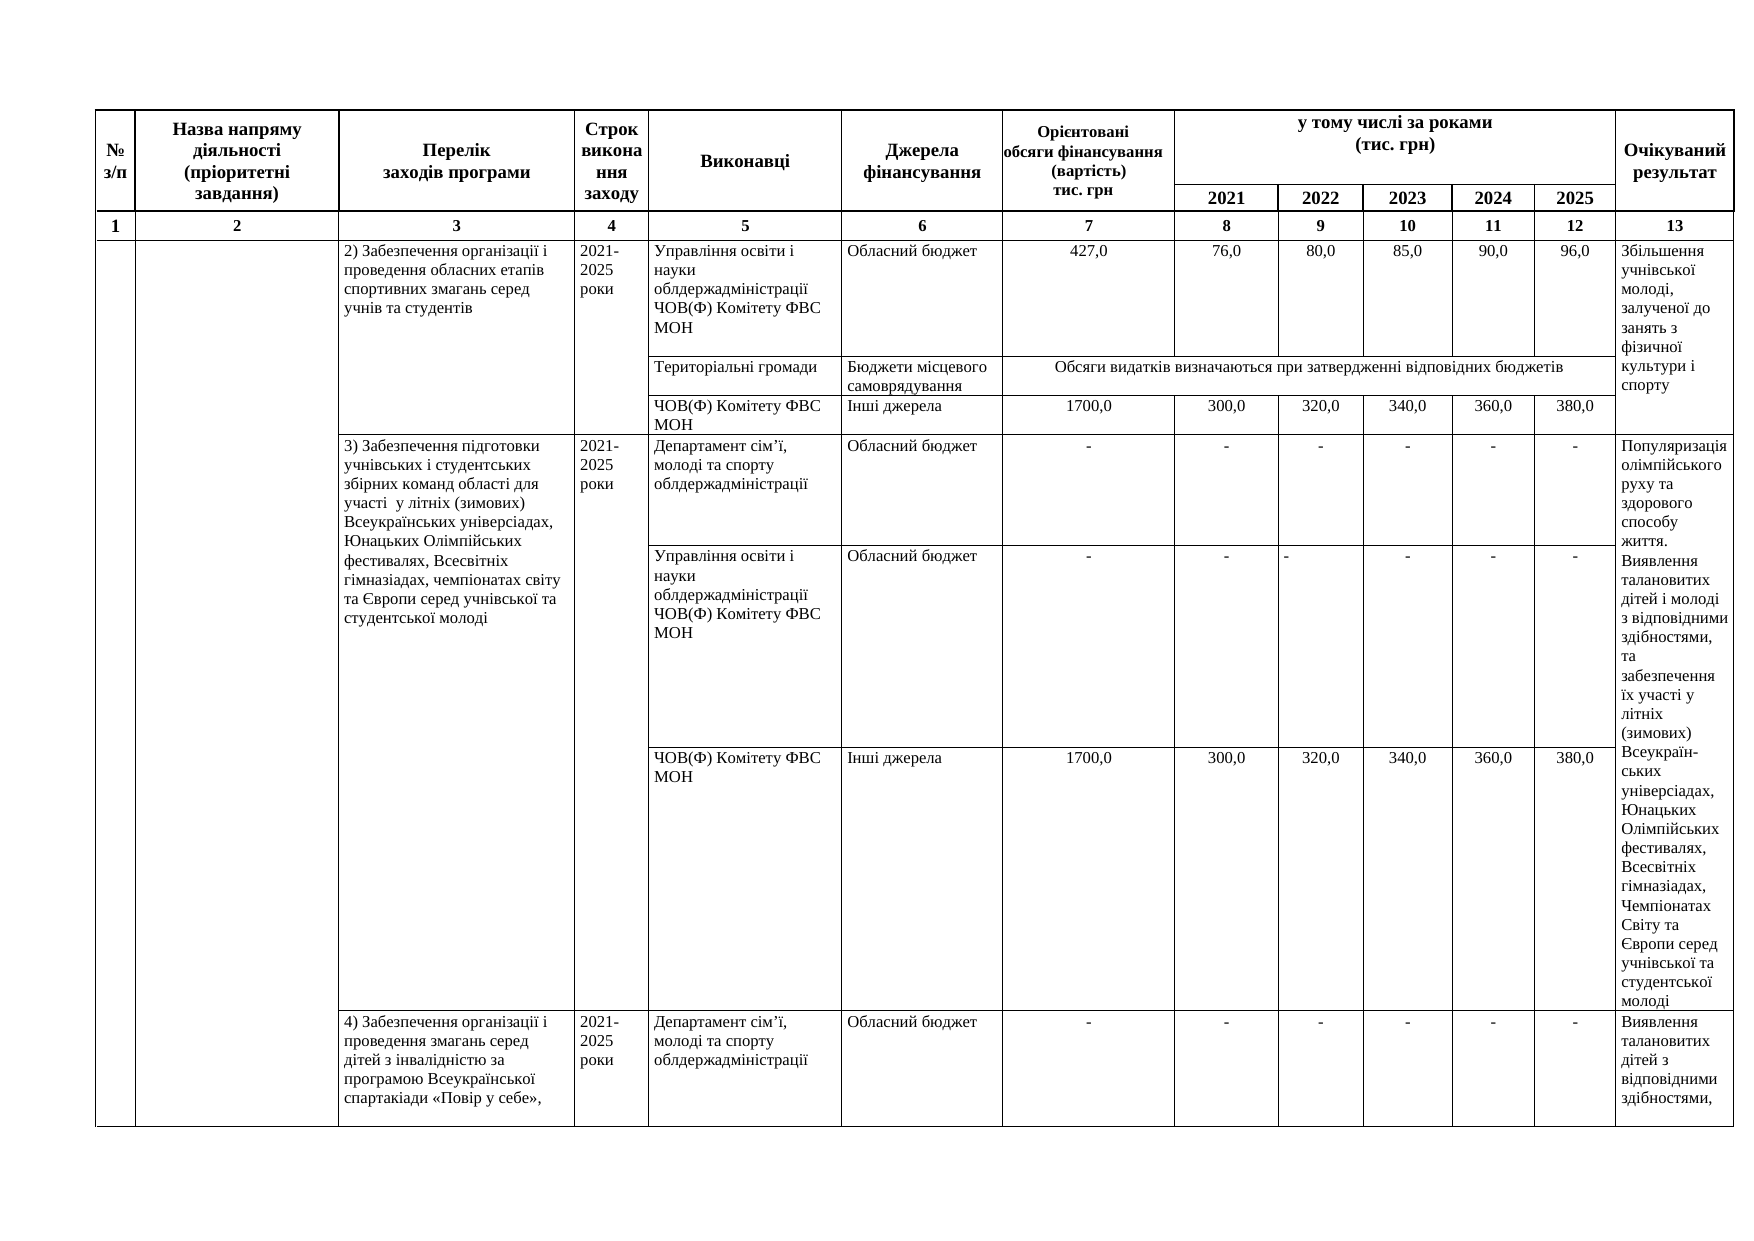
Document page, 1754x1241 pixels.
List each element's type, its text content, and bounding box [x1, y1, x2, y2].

table_cell 9 [1279, 212, 1363, 240]
table_cell 1700,0 [1003, 396, 1174, 434]
table_cell - [1003, 1011, 1174, 1126]
table_cell 76,0 [1175, 241, 1278, 356]
table_cell Територіальні громади [649, 357, 841, 395]
table_cell 300,0 [1175, 396, 1278, 434]
table_cell 80,0 [1279, 241, 1363, 356]
table_cell - [1279, 1011, 1363, 1126]
table_cell - [1175, 1011, 1278, 1126]
table_cell Збільшення учнівської молоді, залученої до занять з фізичної культури і спорту [1616, 241, 1733, 434]
table_cell 2021-2025 роки [575, 435, 648, 1010]
table_cell Обласний бюджет [842, 435, 1002, 545]
table_cell - [1279, 546, 1363, 747]
table_cell 7 [1003, 212, 1174, 240]
table_cell Бюджети місцевого самоврядування [842, 357, 1002, 395]
table_cell 1700,0 [1003, 748, 1174, 1010]
table_cell 2021-2025 роки [575, 1011, 648, 1126]
table_cell 380,0 [1535, 396, 1615, 434]
table_cell 3) Забезпечення підготовки учнівських і студентських збірних команд області для участі у літніх (зимових) Всеукраїнських універсіадах, Юнацьких Олімпійських фестивалях, Всесвітніх гімназіадах, чемпіонатах світу та Європи серед учнівської та студентської молоді [339, 435, 574, 1010]
table_cell 1 [96, 211, 135, 240]
table_cell 11 [1453, 212, 1534, 240]
table_cell 2024 [1453, 185, 1534, 210]
table_cell Виявлення талановитих дітей з відповідними здібностями, та забезпечення їх участі у Всеукраїнській спартакіаді «Повір у себе» [1616, 1011, 1733, 1126]
table_cell Популяризація олімпійського руху та здорового способу життя. Виявлення талановитих дітей і молоді з відповідними здібностями, та забезпечення їх участі у літніх (зимових) Всеукраїн-ських універсіадах, Юнацьких Олімпійських фестивалях, Всесвітніх гімназіадах, Чемпіонатах Світу та Європи серед учнівської та студентської молоді [1616, 435, 1733, 1010]
table_cell ЧОВ(Ф) Комітету ФВС МОН [649, 396, 841, 434]
table_cell - [1535, 1011, 1615, 1126]
table_cell 2) Забезпечення організації і проведення обласних етапів спортивних змагань серед учнів та студентів [339, 241, 574, 434]
table_cell - [1003, 435, 1174, 545]
table_cell - [1279, 435, 1363, 545]
table_cell ЧОВ(Ф) Комітету ФВС МОН [649, 748, 841, 1010]
table_cell Інші джерела [842, 748, 1002, 1010]
table_cell 96,0 [1535, 241, 1615, 356]
table_cell 360,0 [1453, 748, 1534, 1010]
table_cell - [1175, 435, 1278, 545]
table_cell - [1364, 1011, 1452, 1126]
table_cell Обласний бюджет [842, 1011, 1002, 1126]
table_cell 2022 [1279, 185, 1362, 210]
table_cell - [1453, 435, 1534, 545]
table_header Назва напряму діяльності (пріоритетні завдання) [136, 111, 338, 210]
table_cell 340,0 [1364, 396, 1452, 434]
table_cell 85,0 [1364, 241, 1452, 356]
table_cell - [1364, 546, 1452, 747]
table_cell - [1175, 546, 1278, 747]
table_header № з/п [96, 111, 134, 210]
table_cell 8 [1175, 212, 1278, 240]
table_cell - [1364, 435, 1452, 545]
table_cell Управління освіти і науки облдержадміністрації ЧОВ(Ф) Комітету ФВС МОН [649, 546, 841, 747]
table_cell 2021 [1175, 185, 1277, 210]
table_cell 320,0 [1279, 748, 1363, 1010]
table_header Виконавці [649, 111, 841, 210]
table_cell - [1535, 435, 1615, 545]
table_header Строк виконання заходу [575, 111, 648, 210]
table_cell 5 [649, 212, 841, 240]
table_cell - [1003, 546, 1174, 747]
table_cell 2025 [1535, 185, 1615, 210]
table_cell 300,0 [1175, 748, 1278, 1010]
table_cell 6 [842, 212, 1002, 240]
table_cell Департамент сім’ї, молоді та спорту облдержадміністрації [649, 435, 841, 545]
table_cell Інші джерела [842, 396, 1002, 434]
table_cell 427,0 [1003, 241, 1174, 356]
table_cell - [1453, 1011, 1534, 1126]
table_cell 340,0 [1364, 748, 1452, 1010]
table_cell Обласний бюджет [842, 546, 1002, 747]
table_header у тому числі за роками (тис. грн) [1175, 111, 1615, 184]
table_cell 13 [1616, 212, 1733, 240]
table_header Очікуваний результат [1616, 111, 1733, 210]
table_cell Управління освіти і науки облдержадміністрації ЧОВ(Ф) Комітету ФВС МОН [649, 241, 841, 356]
table_cell 2021-2025 роки [575, 241, 648, 434]
table_cell Обласний бюджет [842, 241, 1002, 356]
table_cell - [1453, 546, 1534, 747]
table_cell Департамент сім’ї, молоді та спорту облдержадміністрації [649, 1011, 841, 1126]
table_cell 360,0 [1453, 396, 1534, 434]
table_header Перелік заходів програми [340, 111, 574, 210]
table_cell 2 [136, 212, 338, 240]
table_cell 3 [339, 212, 574, 240]
table_cell - [1535, 546, 1615, 747]
table_cell 12 [1535, 212, 1615, 240]
table_cell 10 [1364, 212, 1452, 240]
table_cell 320,0 [1279, 396, 1363, 434]
table_cell Обсяги видатків визначаються при затвердженні відповідних бюджетів [1003, 357, 1615, 395]
table_header Орієнтовані обсяги фінансування (вартість) тис. грн [1003, 111, 1174, 210]
table_cell 380,0 [1535, 748, 1615, 1010]
table_header Джерела фінансування [842, 111, 1002, 210]
table_cell 2023 [1364, 185, 1451, 210]
table_cell 90,0 [1453, 241, 1534, 356]
table_cell 4 [575, 212, 648, 240]
